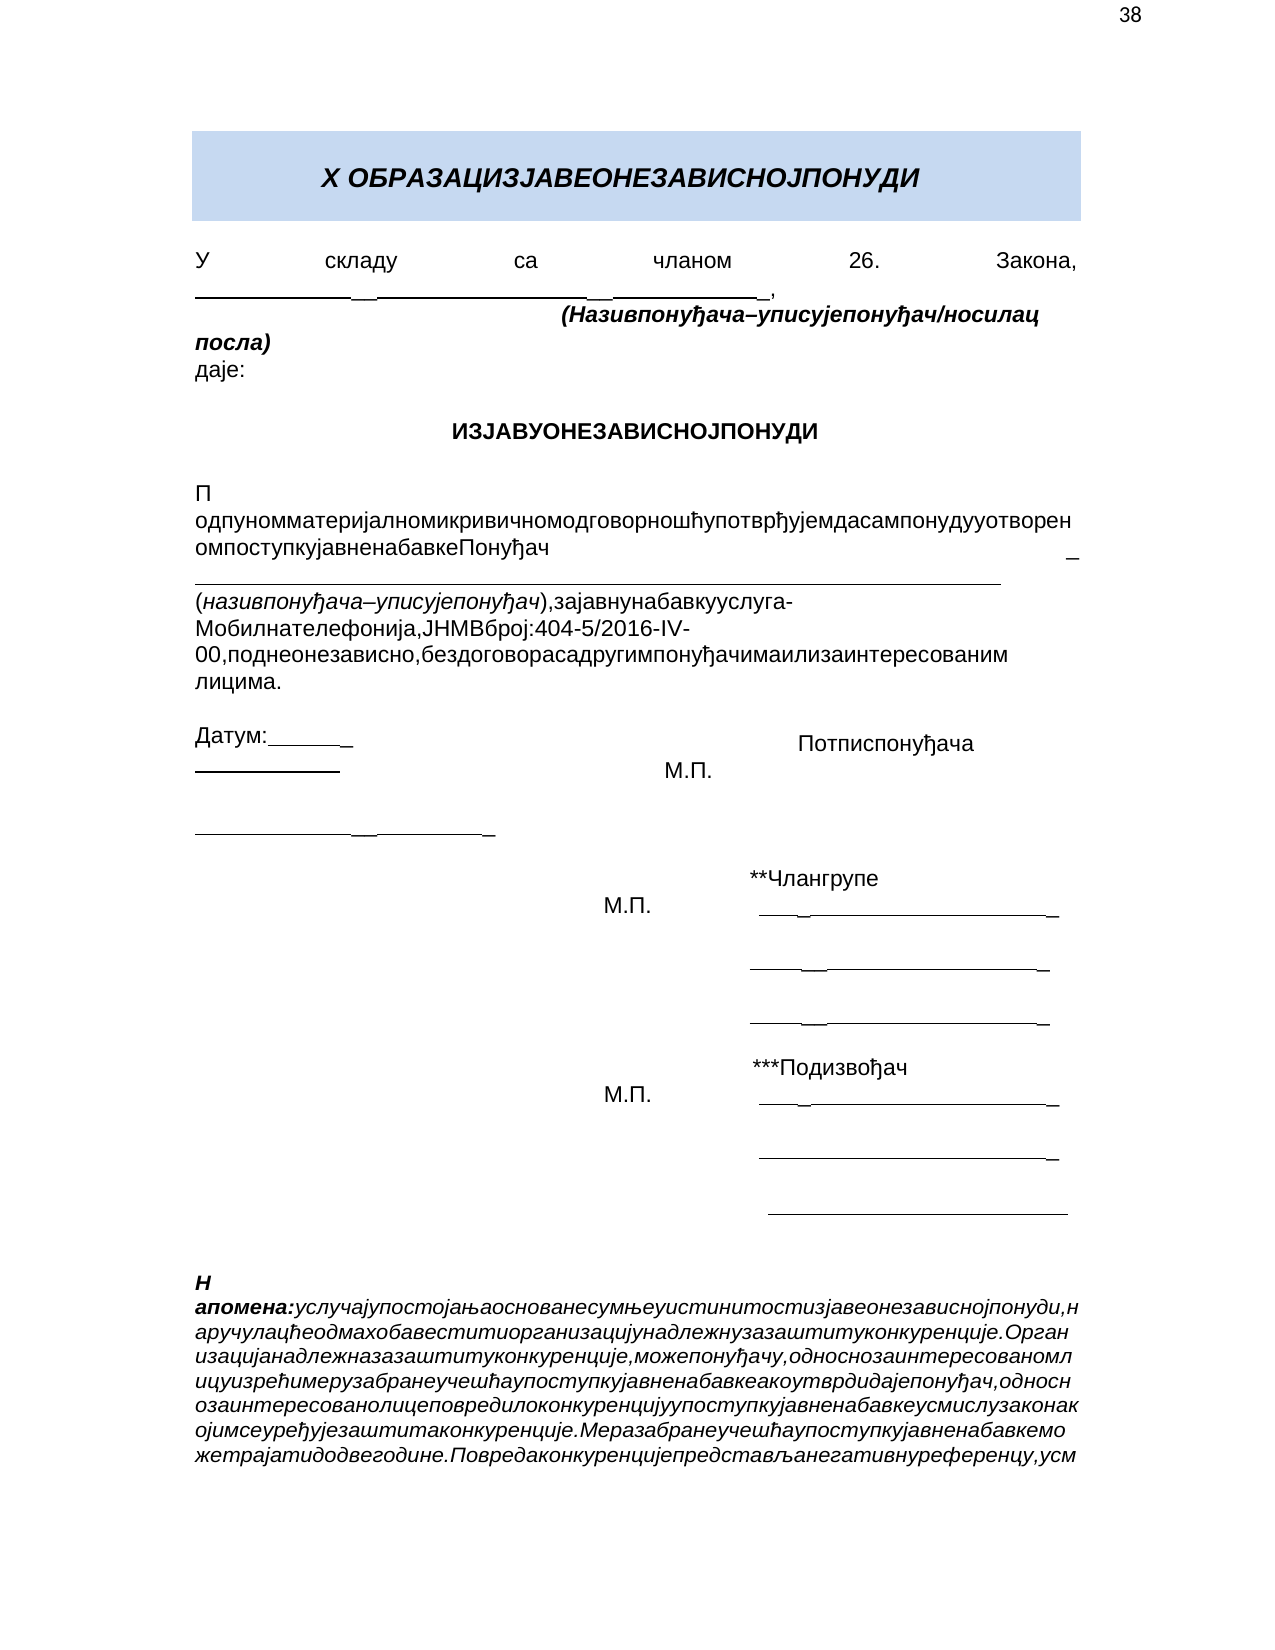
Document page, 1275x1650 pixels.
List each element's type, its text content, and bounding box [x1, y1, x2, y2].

text М.П. _ _ [521, 1081, 1142, 1108]
text __ _ [195, 811, 1142, 838]
subtitle (Називпонуђача–уписујепонуђач/носилац [561, 301, 1142, 328]
text У складу са чланом 26. Закона, [195, 247, 1142, 274]
text __ _ [749, 1000, 1142, 1027]
text посла) [195, 328, 1142, 355]
text **Члангрупе [749, 865, 1142, 892]
text Датум: _ [195, 722, 445, 775]
subtitle ОБРАЗАЦИЗЈАВЕОНЕЗАВИСНОЈПОНУДИ [321, 162, 1142, 193]
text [195, 1270, 1079, 1466]
text __ __ _, [195, 274, 1142, 301]
text _ [759, 1135, 1142, 1162]
text __ _ [749, 946, 1142, 972]
text М.П. _ _ [603, 892, 1142, 918]
text даје: [195, 356, 1142, 382]
text Потписпонуђача [798, 730, 1142, 757]
text ИЗЈАВУОНЕЗАВИСНОЈПОНУДИ [452, 418, 1142, 444]
text М.П. [664, 757, 713, 784]
text ПодпуномматеријалномикривичномодговорношћупотврђујемдасампонудууотвореномпоступкујавненабавкеПонуђач _ (називпонуђача–уписујепонуђач),зајавнунабавкууслуга-Мобилнателефонија,ЈНМВброј:404-5/2016-IV-00,поднеонезависно,бездоговорасадругимпонуђачимаилизаинтересованим лицима. [195, 480, 1079, 694]
text ***Подизвођач [752, 1054, 1142, 1081]
